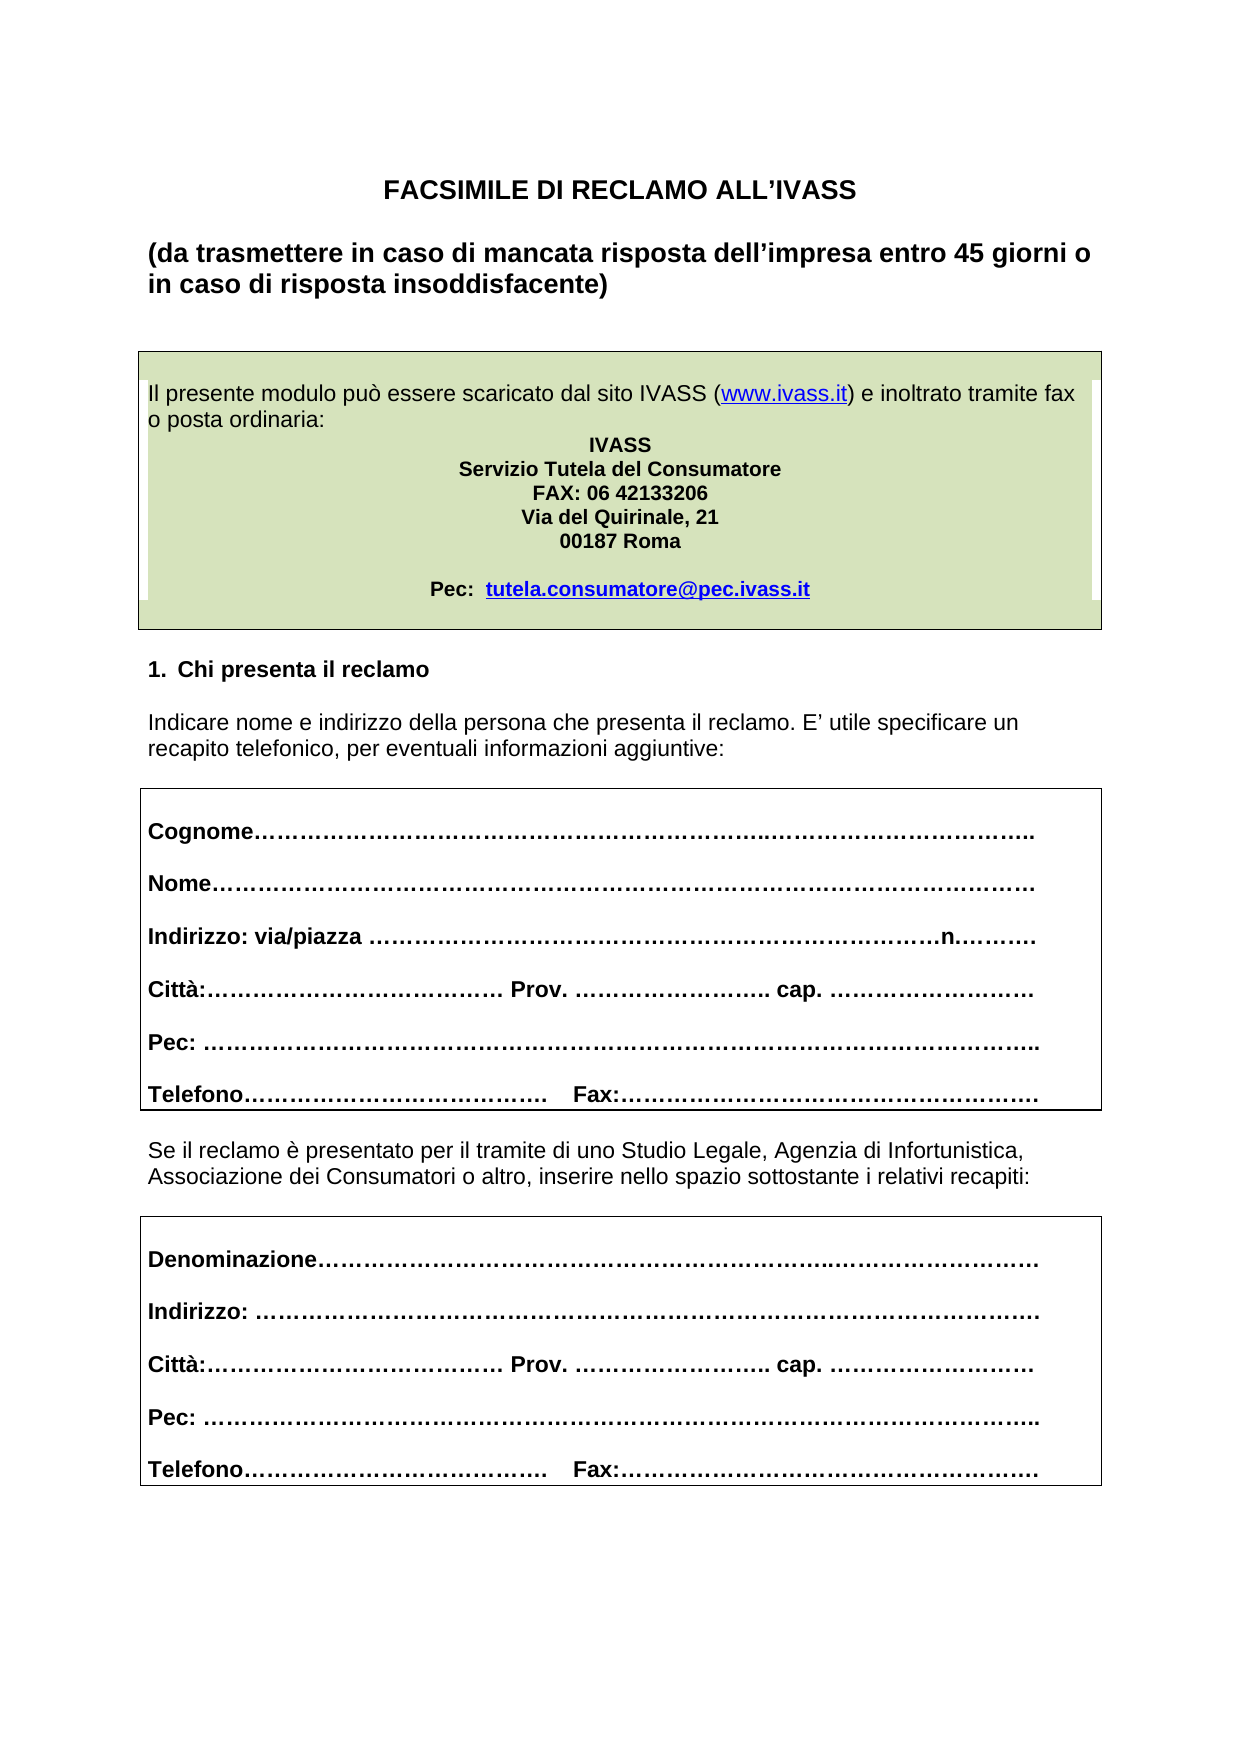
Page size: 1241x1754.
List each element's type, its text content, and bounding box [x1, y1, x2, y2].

text (da trasmettere in caso di mancata risposta dell’impresa entro 45 giorni o in caso di risposta insoddisfacente) [148, 237, 1092, 299]
text IVASS [148, 433, 1092, 457]
text Pec: ……………………………………………………………………………………………….. [148, 1404, 1092, 1430]
list Chi presenta il reclamo [148, 656, 1092, 683]
text Nome……………………………………………………………………………………………… [148, 870, 1092, 897]
text Telefono…………………………………. Fax:………………………………………………. [141, 1078, 1101, 1109]
text 00187 Roma [148, 529, 1092, 553]
text Indirizzo: …………………………………………………………………………………………. [148, 1298, 1092, 1324]
text Telefono…………………………………. Fax:………………………………………………. [141, 1453, 1101, 1485]
text Via del Quirinale, 21 [148, 505, 1092, 529]
text Se il reclamo è presentato per il tramite di uno Studio Legale, Agenzia di Infortunistica, Associazione dei Consumatori o altro, inserire nello spazio sottostante i relativi recapiti: [148, 1137, 1092, 1190]
text Città:………………………………… Prov. …………………….. cap. ……………………… [148, 1351, 1092, 1377]
text Pec: ……………………………………………………………………………………………….. [148, 1028, 1092, 1055]
text Pec: tutela.consumatore@pec.ivass.it [148, 577, 1092, 597]
text Il presente modulo può essere scaricato dal sito IVASS (www.ivass.it) e inoltrato tramite fax o posta ordinaria: [148, 380, 1092, 433]
text Città:………………………………… Prov. …………………….. cap. ……………………… [148, 976, 1092, 1002]
text FAX: 06 42133206 [148, 481, 1092, 505]
text Cognome…………………………………………………………..…………………………….. [148, 818, 1092, 844]
text Servizio Tutela del Consumatore [148, 457, 1092, 481]
text Denominazione…………………………………………………………..……………………… [148, 1246, 1092, 1272]
text Indirizzo: via/piazza …………………………………………………………………n.………. [148, 923, 1092, 949]
text Indicare nome e indirizzo della persona che presenta il reclamo. E’ utile specificare un recapito telefonico, per eventuali informazioni aggiuntive: [148, 709, 1092, 762]
text FACSIMILE DI RECLAMO ALL’IVASS [148, 174, 1092, 205]
